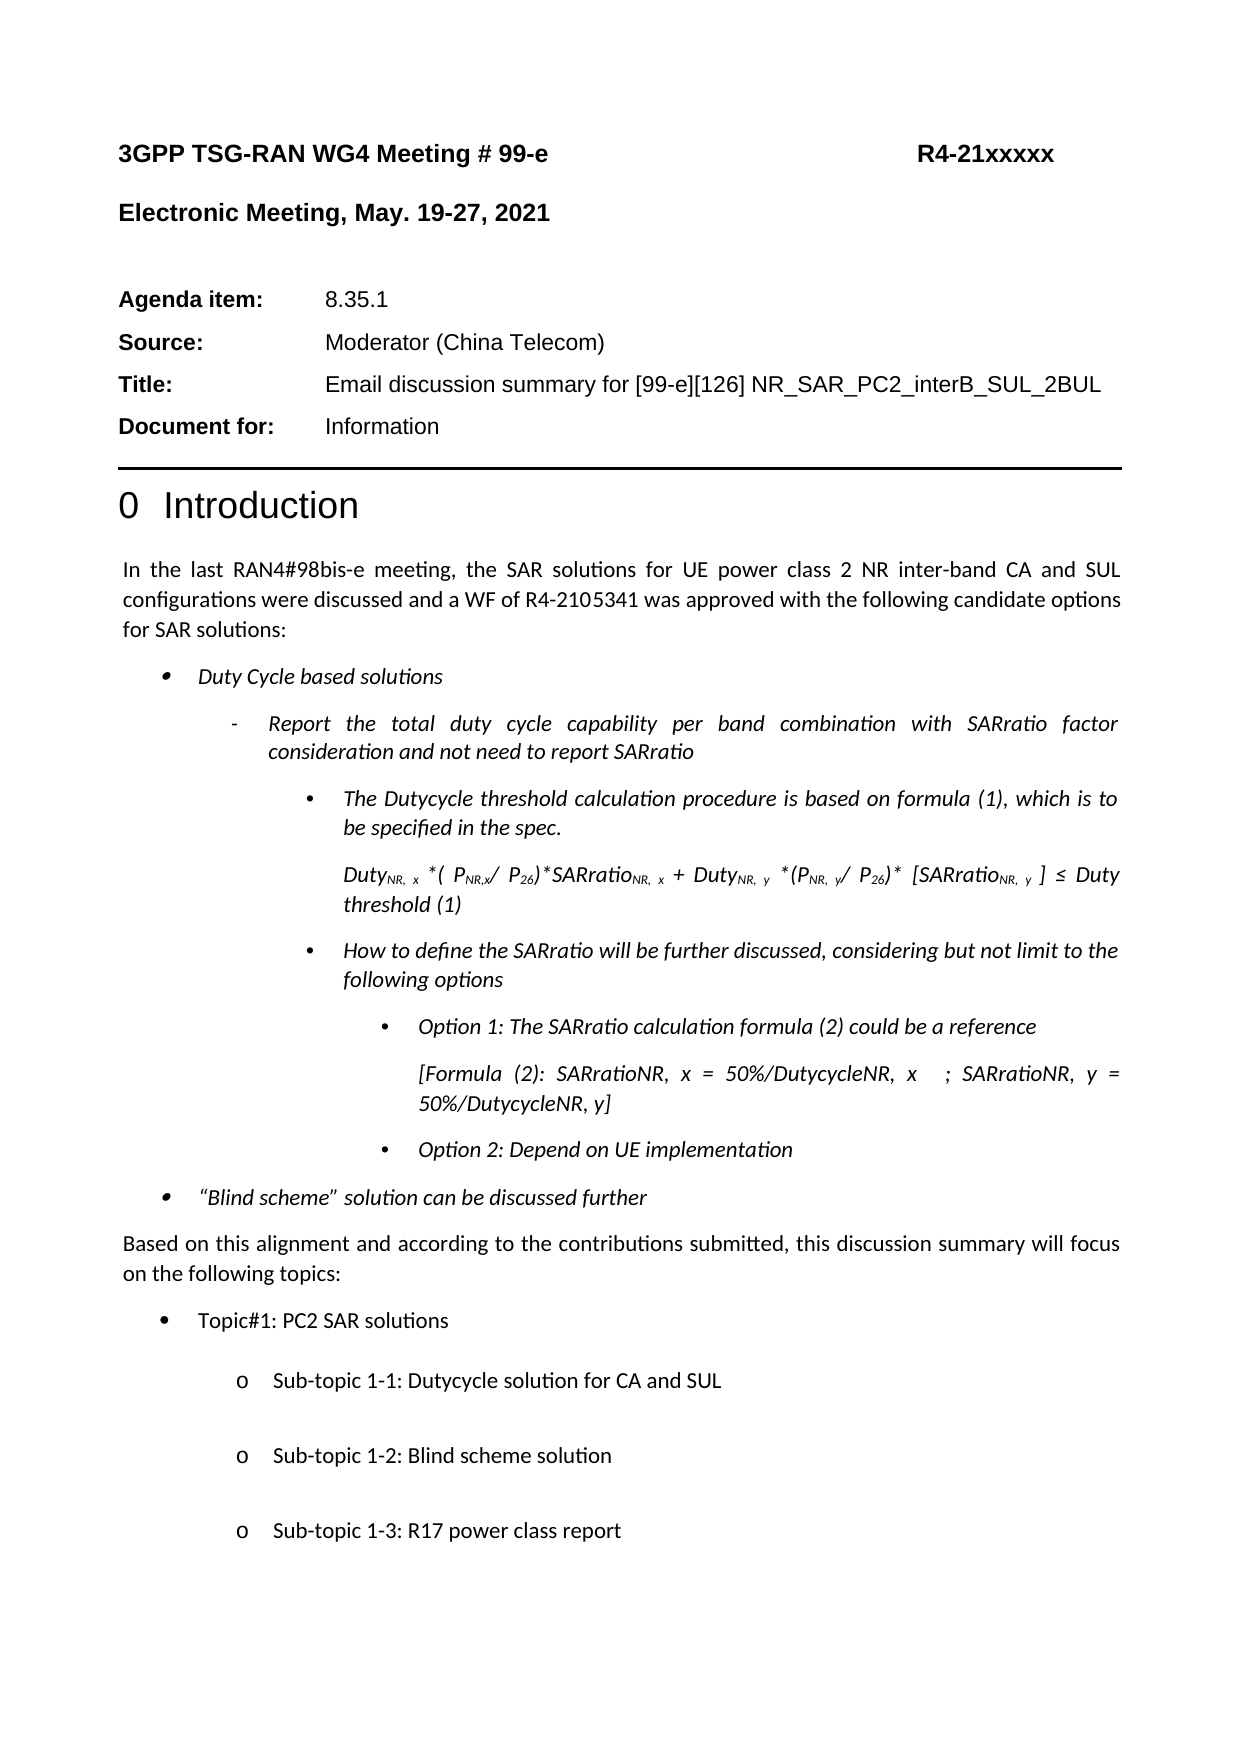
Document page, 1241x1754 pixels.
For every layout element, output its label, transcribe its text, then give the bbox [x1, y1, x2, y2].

text DutyNR, x *( PNR,x/ P26)*SARratioNR, x + DutyNR, y *(PNR, y/ P26)* [SARratioNR, y ] ≤ Duty threshold (1) [343, 860, 1122, 918]
list Option 2: Depend on UE implementation [381, 1136, 1122, 1164]
list Sub-topic 1-2: Blind scheme solution [235, 1428, 1122, 1484]
list Report the total duty cycle capability per band combination with SARratio factor consideration and not need to report SARratio [231, 709, 1122, 766]
text Based on this alignment and according to the contributions submitted, this discussion summary will focus on the following topics: [123, 1229, 1122, 1288]
text In the last RAN4#98bis-e meeting, the SAR solutions for UE power class 2 NR inter-band CA and SUL configurations were discussed and a WF of R4-2105341 was approved with the following candidate options for SAR solutions: [123, 556, 1122, 644]
list Option 1: The SARratio calculation formula (2) could be a reference [381, 1012, 1122, 1040]
subtitle Introduction [118, 470, 1122, 533]
text [Formula (2): SARratioNR, x = 50%/DutycycleNR, x ; SARratioNR, y = 50%/DutycycleNR, y] [418, 1059, 1122, 1117]
text Document for: Information [118, 412, 1122, 441]
list The Dutycycle threshold calculation procedure is based on formula (1), which is to be specified in the spec. [306, 784, 1122, 841]
list Topic#1: PC2 SAR solutions [160, 1306, 1122, 1334]
text Title: Email discussion summary for [99-e][126] NR_SAR_PC2_interB_SUL_2BUL [118, 370, 1122, 398]
list “Blind scheme” solution can be discussed further [160, 1183, 1122, 1211]
text Electronic Meeting, May. 19-27, 2021 [118, 184, 1122, 241]
list Sub-topic 1-1: Dutycycle solution for CA and SUL [235, 1353, 1122, 1409]
text 3GPP TSG-RAN WG4 Meeting # 99-e R4-21xxxxx [118, 126, 1122, 182]
list Sub-topic 1-3: R17 power class report [235, 1503, 1122, 1559]
text Source: Moderator (China Telecom) [118, 328, 1122, 356]
text Agenda item: 8.35.1 [118, 285, 1122, 313]
list Duty Cycle based solutions [160, 662, 1122, 691]
list How to define the SARratio will be further discussed, considering but not limit to the following options [306, 936, 1122, 993]
